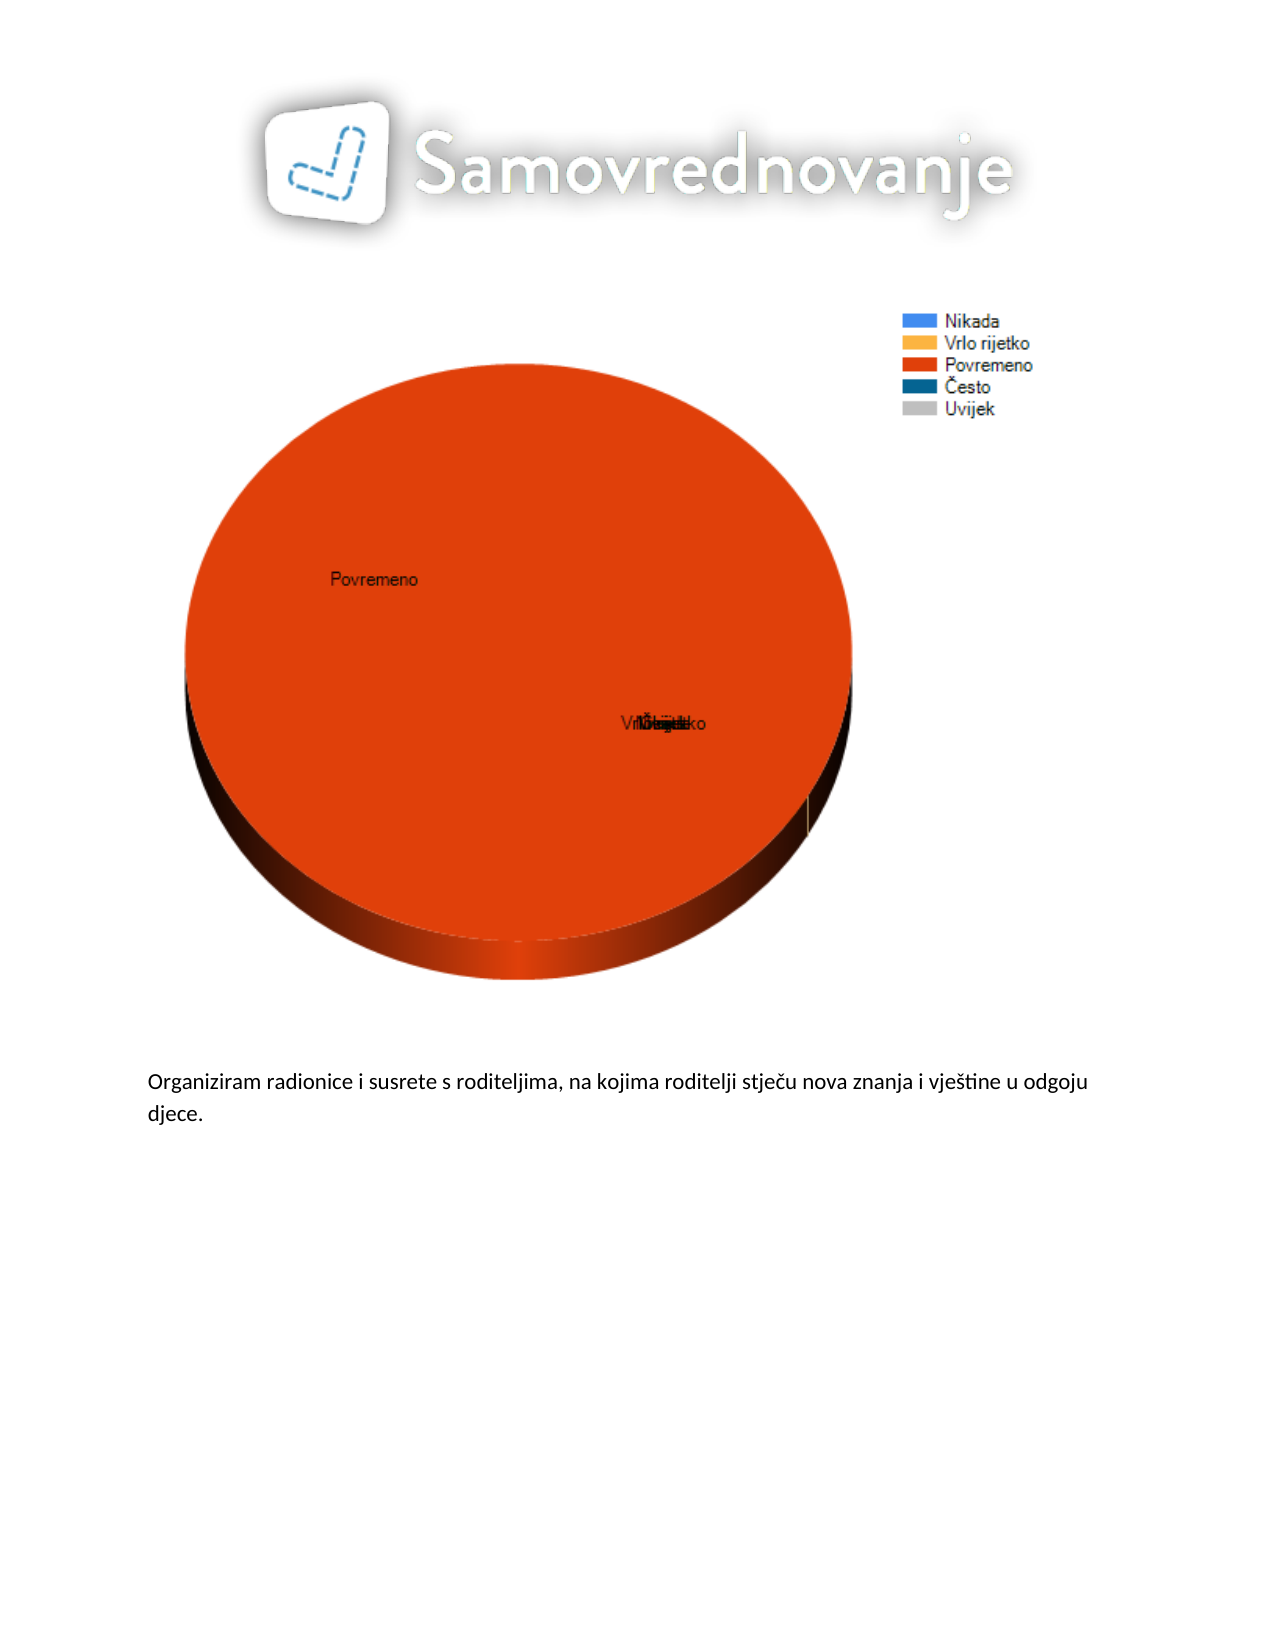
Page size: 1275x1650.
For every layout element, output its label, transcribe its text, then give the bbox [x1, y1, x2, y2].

picture [265, 99, 1013, 225]
picture [147, 281, 1086, 1063]
